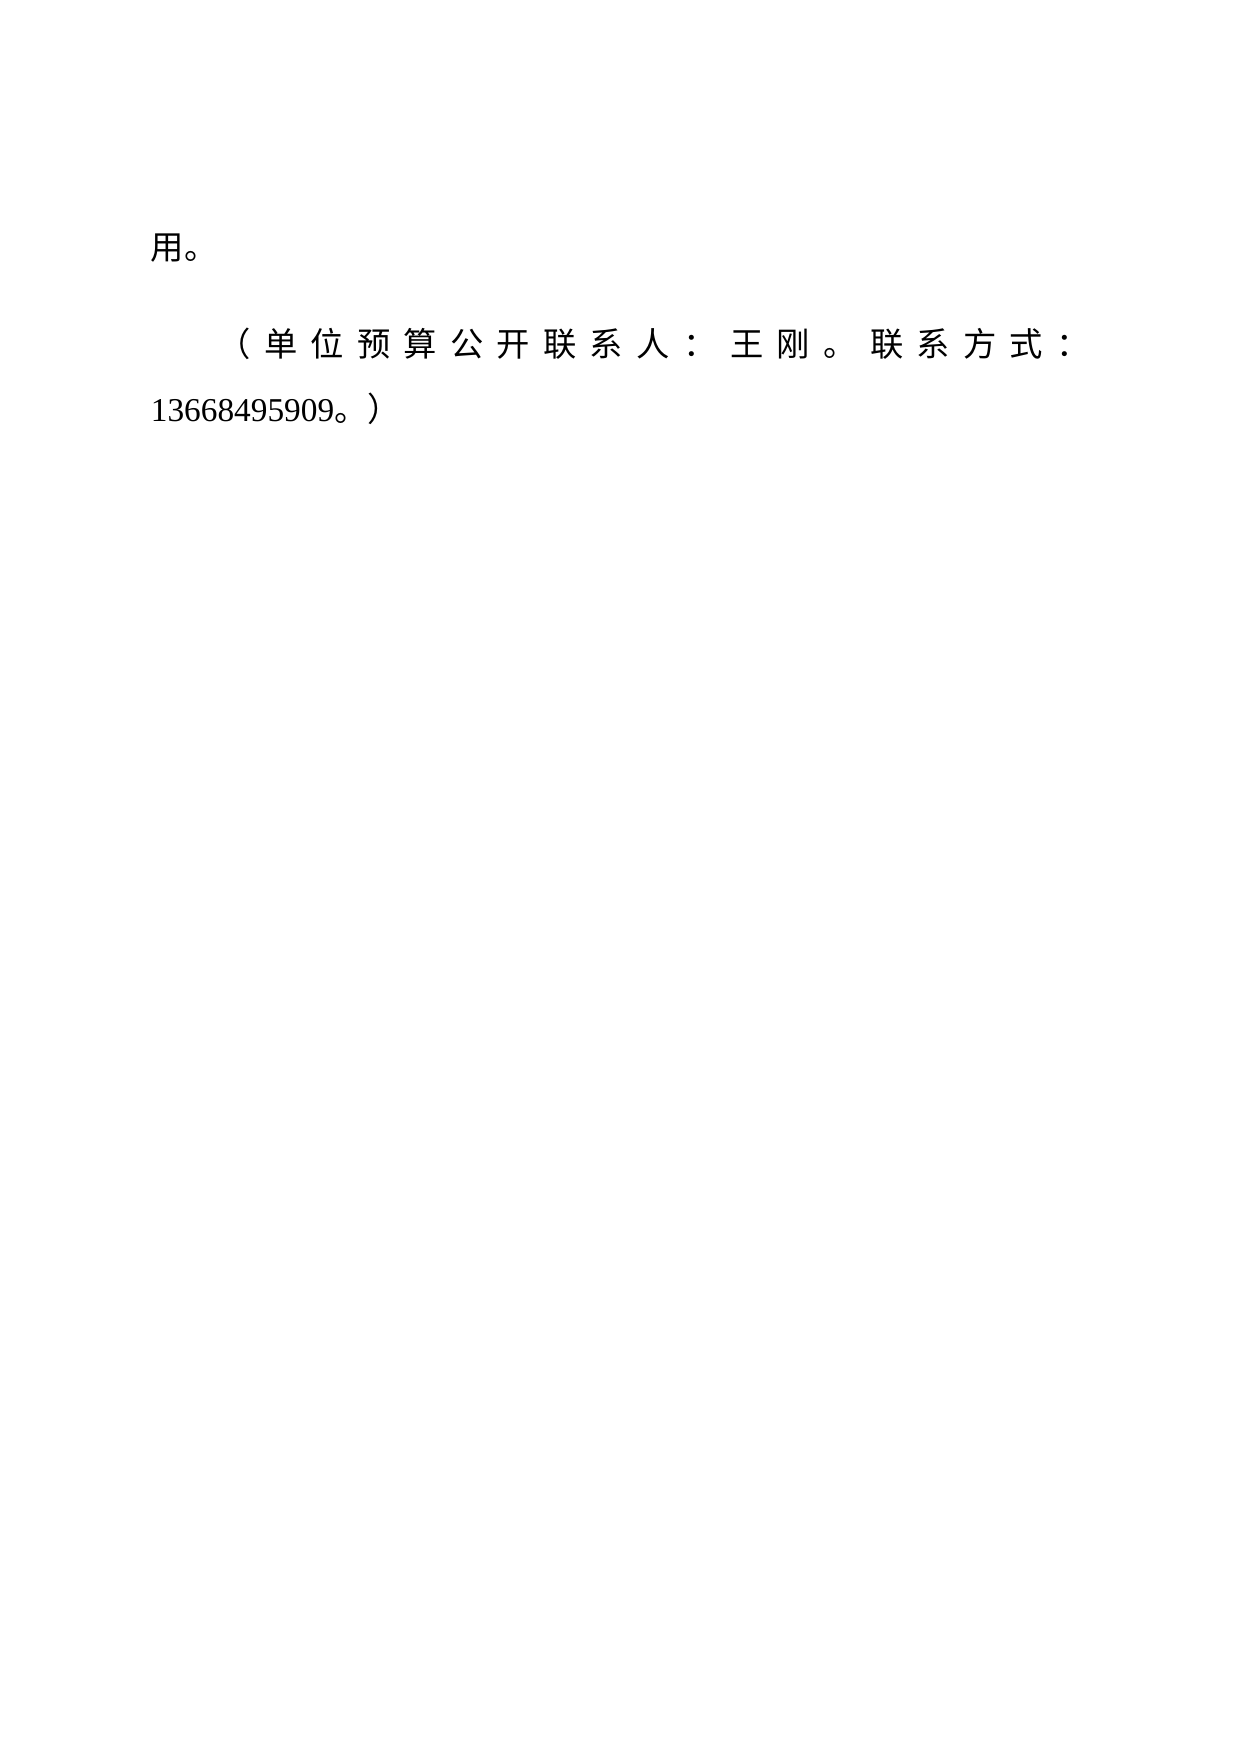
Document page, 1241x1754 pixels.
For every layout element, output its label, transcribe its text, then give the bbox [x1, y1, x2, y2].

text （单位预算公开联系人：王刚。联系方式：13668495909。） [151, 310, 1089, 440]
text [151, 212, 1089, 277]
